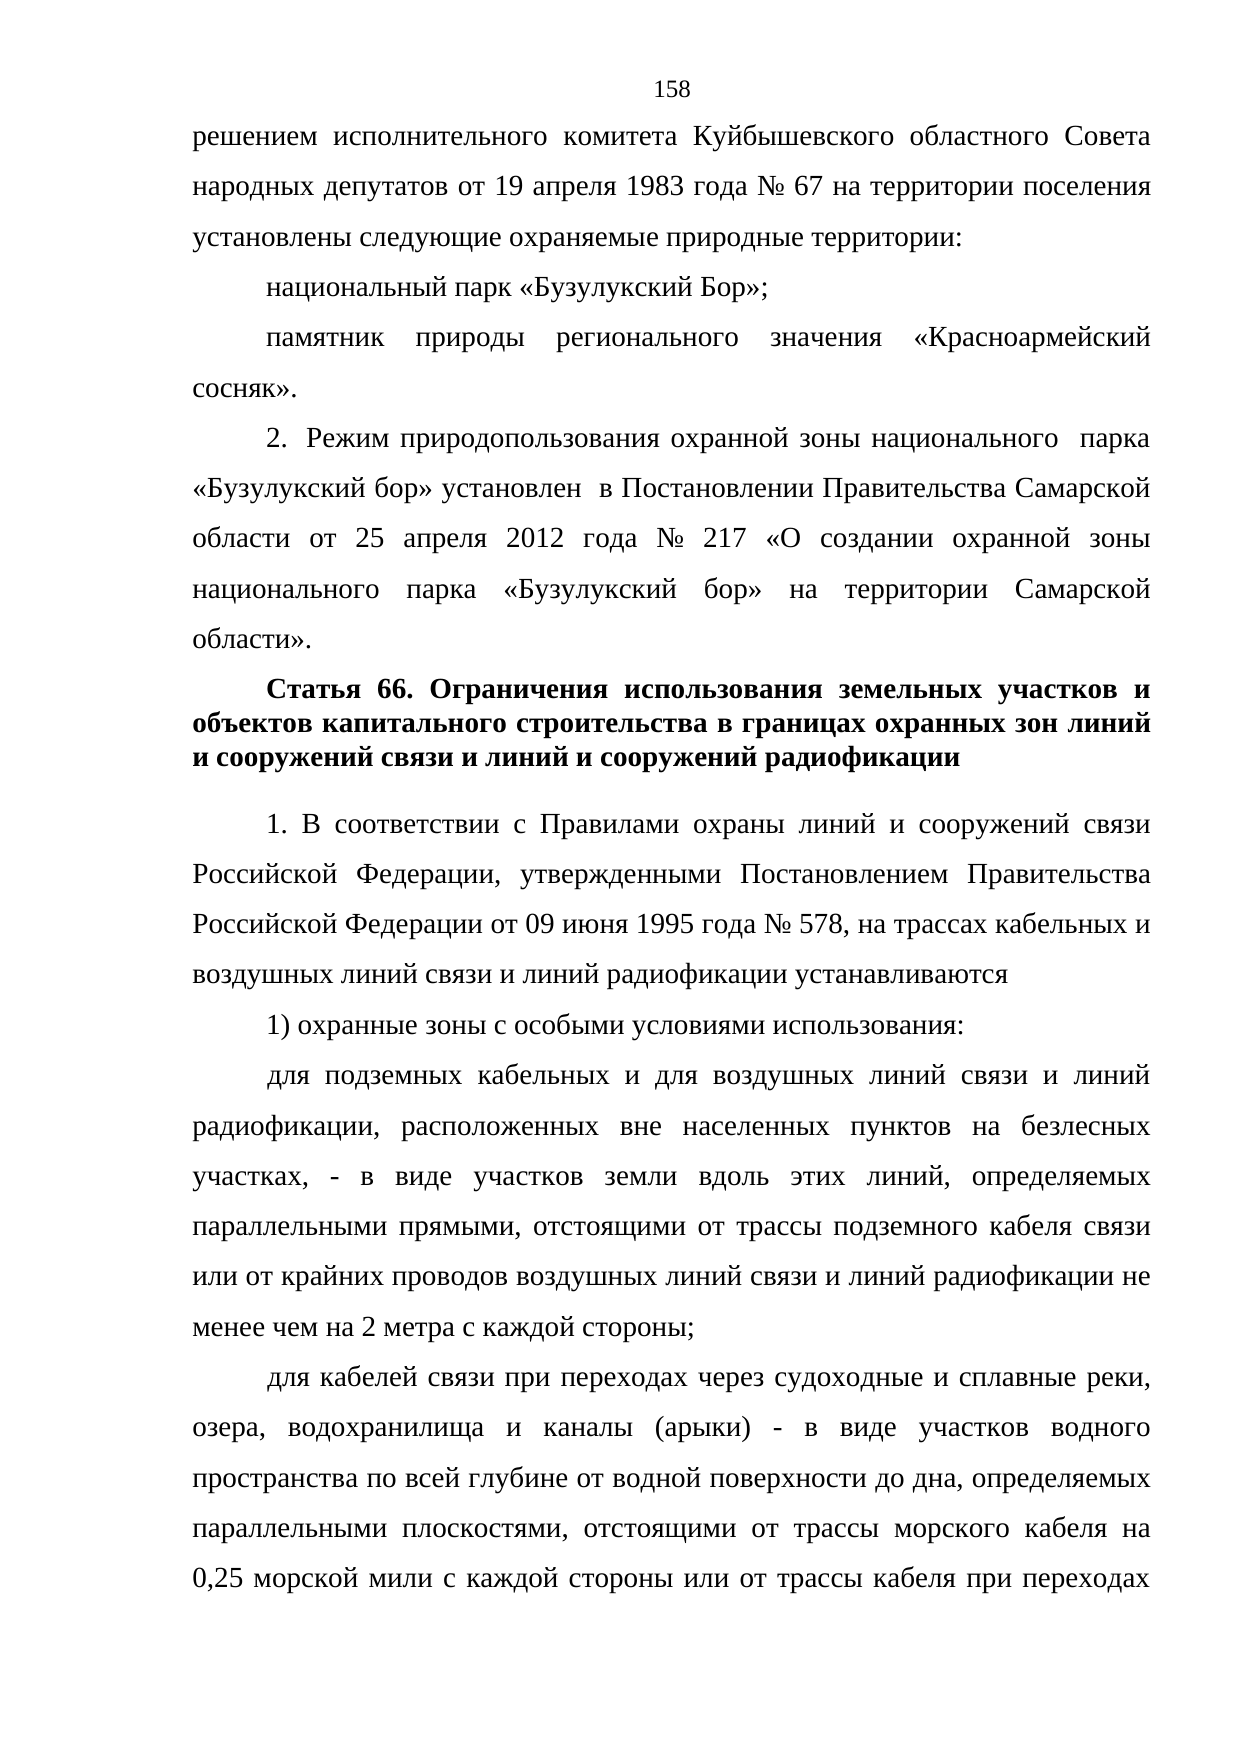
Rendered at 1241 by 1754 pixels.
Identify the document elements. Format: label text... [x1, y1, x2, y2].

text 1) охранные зоны с особыми условиями использования: [192, 1007, 1152, 1041]
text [192, 1359, 1152, 1594]
text национальный парк «Бузулукский Бор»; [192, 269, 1152, 303]
text для подземных кабельных и для воздушных линий связи и линий радиофикации, расположенных вне населенных пунктов на безлесных участках, - в виде участков земли вдоль этих линий, определяемых параллельными прямыми, отстоящими от трассы подземного кабеля связи или от крайних проводов воздушных линий связи и линий радиофикации не менее чем на 2 метра с каждой стороны; [192, 1057, 1152, 1342]
text 1. В соответствии с Правилами охраны линий и сооружений связи Российской Федерации, утвержденными Постановлением Правительства Российской Федерации от 09 июня 1995 года № 578, на трассах кабельных и воздушных линий связи и линий радиофикации устанавливаются [192, 806, 1152, 990]
text памятник природы регионального значения «Красноармейский сосняк». [192, 319, 1152, 403]
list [192, 118, 1152, 252]
list Режим природопользования охранной зоны национального парка «Бузулукский бор» установлен в Постановлении Правительства Самарской области от 25 апреля 2012 года № 217 «О создании охранной зоны национального парка «Бузулукский бор» на территории Самарской области». [192, 420, 1152, 655]
text Статья 66. Ограничения использования земельных участков и объектов капитального строительства в границах охранных зон линий и сооружений связи и линий и сооружений радиофикации [192, 672, 1152, 772]
